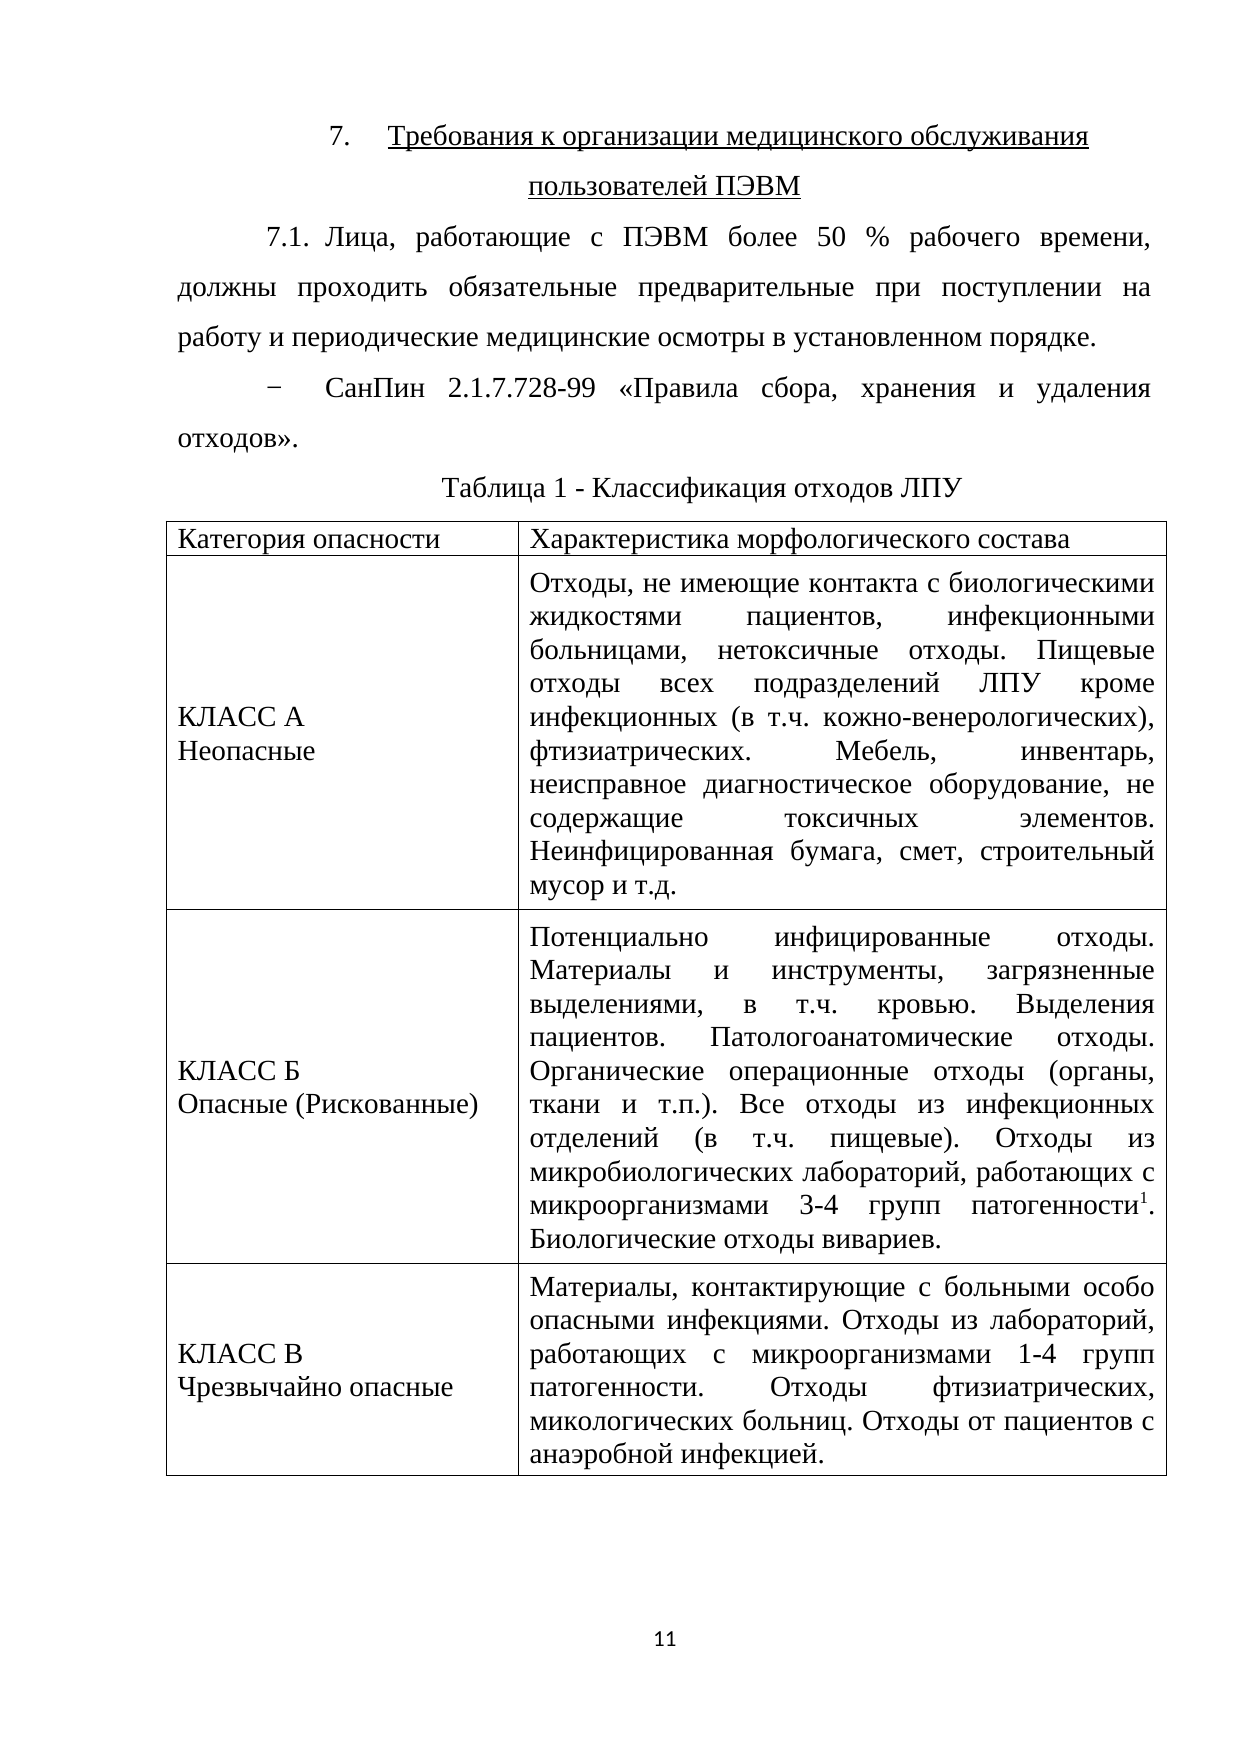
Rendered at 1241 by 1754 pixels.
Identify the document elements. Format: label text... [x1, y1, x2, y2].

list СанПин 2.1.7.728-99 «Правила сбора, хранения и удаления отходов». [177, 370, 1152, 453]
list Требования к организации медицинского обслуживания пользователей ПЭВМ [177, 118, 1152, 202]
table_cell КЛАСС В Чрезвычайно опасные [167, 1264, 518, 1475]
list Лица, работающие с ПЭВМ более 50 % рабочего времени, должны проходить обязательные предварительные при поступлении на работу и периодические медицинские осмотры в установленном порядке. [177, 219, 1152, 353]
table_header Характеристика морфологического состава [519, 522, 1166, 555]
table_cell Отходы, не имеющие контакта с биологическими жидкостями пациентов, инфекционными больницами, нетоксичные отходы. Пищевые отходы всех подразделений ЛПУ кроме инфекционных (в т.ч. кожно-венерологических), фтизиатрических. Мебель, инвентарь, неисправное диагностическое оборудование, не содержащие токсичных элементов. Неинфицированная бумага, смет, строительный мусор и т.д. [519, 556, 1166, 909]
table_cell КЛАСС А Неопасные [167, 556, 518, 909]
list Таблица 1 - Классификация отходов ЛПУ [252, 470, 1152, 504]
table_cell КЛАСС Б Опасные (Рискованные) [167, 910, 518, 1263]
table_header Категория опасности [167, 522, 518, 555]
table_cell Потенциально инфицированные отходы. Материалы и инструменты, загрязненные выделениями, в т.ч. кровью. Выделения пациентов. Патологоанатомические отходы. Органические операционные отходы (органы, ткани и т.п.). Все отходы из инфекционных отделений (в т.ч. пищевые). Отходы из микробиологических лабораторий, работающих с микроорганизмами 3-4 групп патогенности1. Биологические отходы вивариев. [519, 910, 1166, 1263]
table_cell Материалы, контактирующие с больными особо опасными инфекциями. Отходы из лабораторий, работающих с микроорганизмами 1-4 групп патогенности. Отходы фтизиатрических, микологических больниц. Отходы от пациентов с анаэробной инфекцией. [519, 1264, 1166, 1475]
